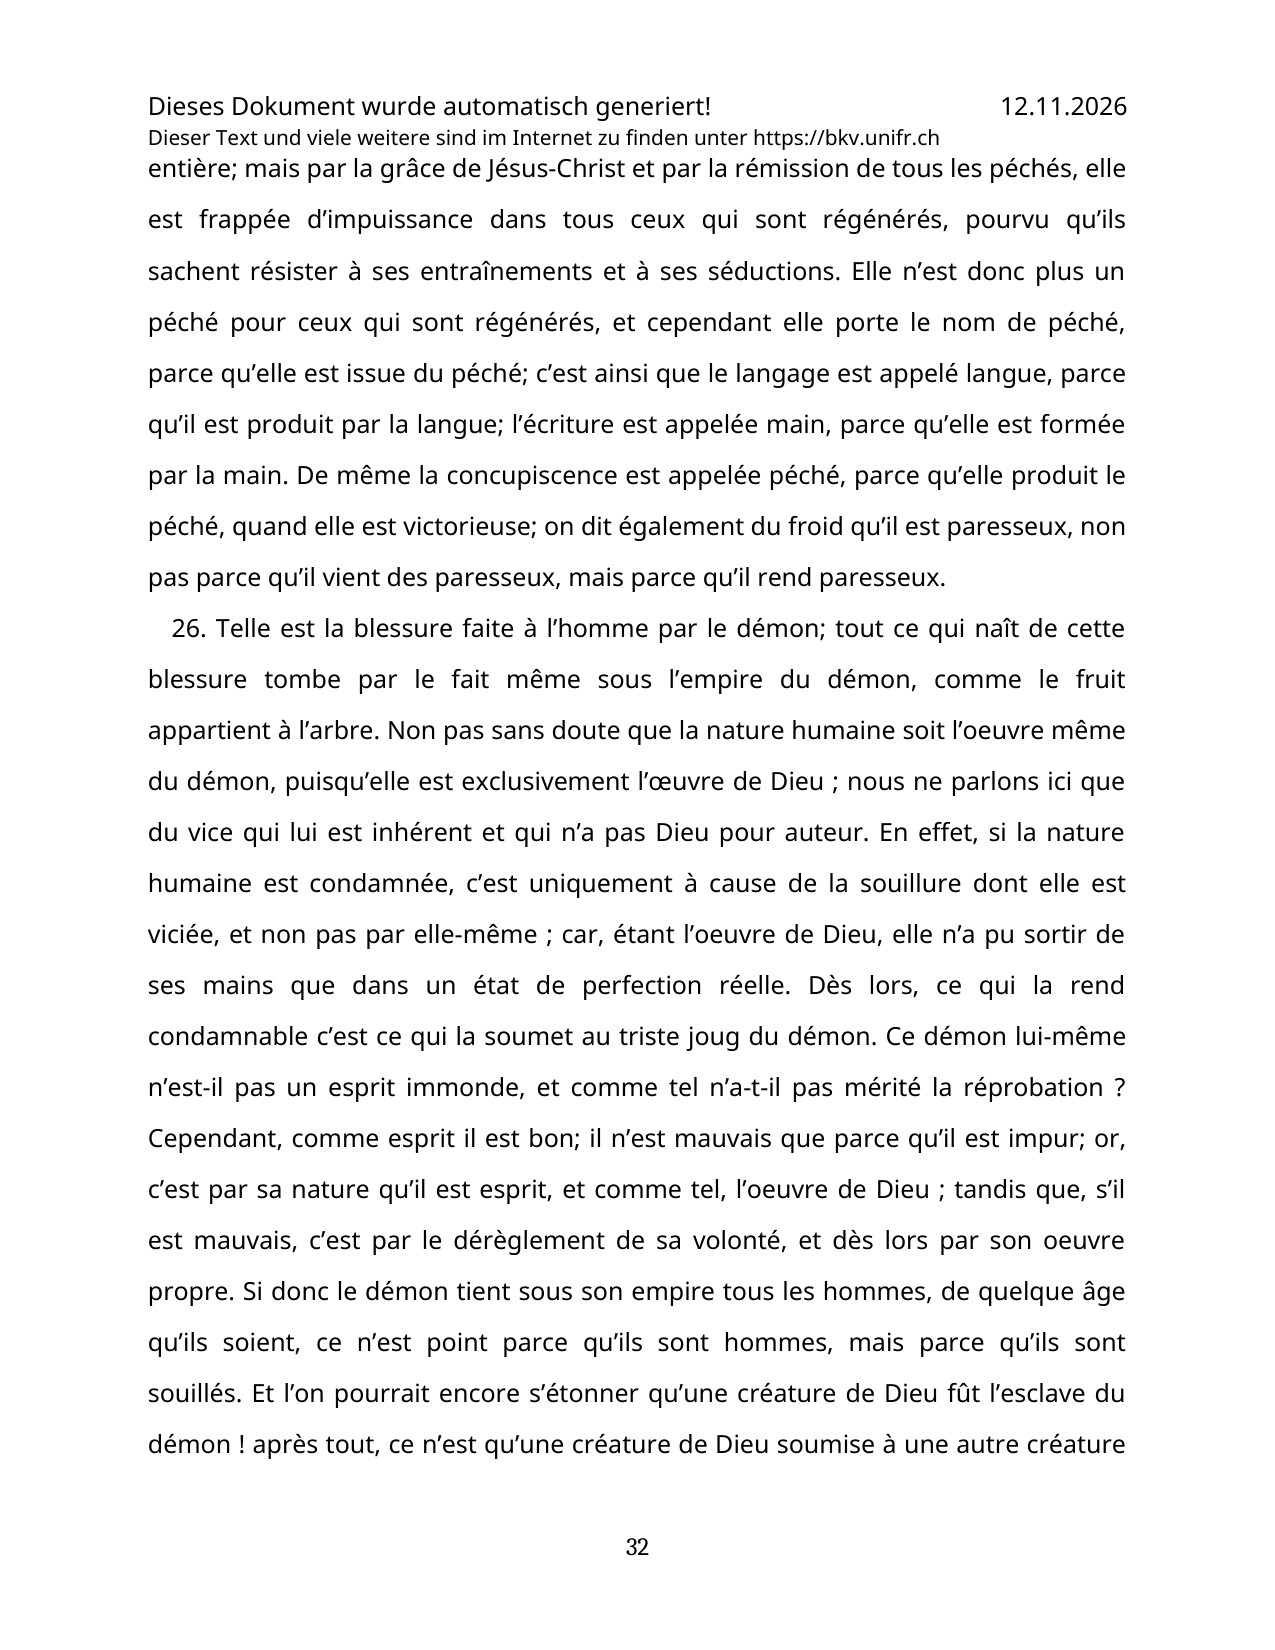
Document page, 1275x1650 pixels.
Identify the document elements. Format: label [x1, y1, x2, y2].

text [148, 151, 1127, 593]
text [148, 610, 1127, 1461]
